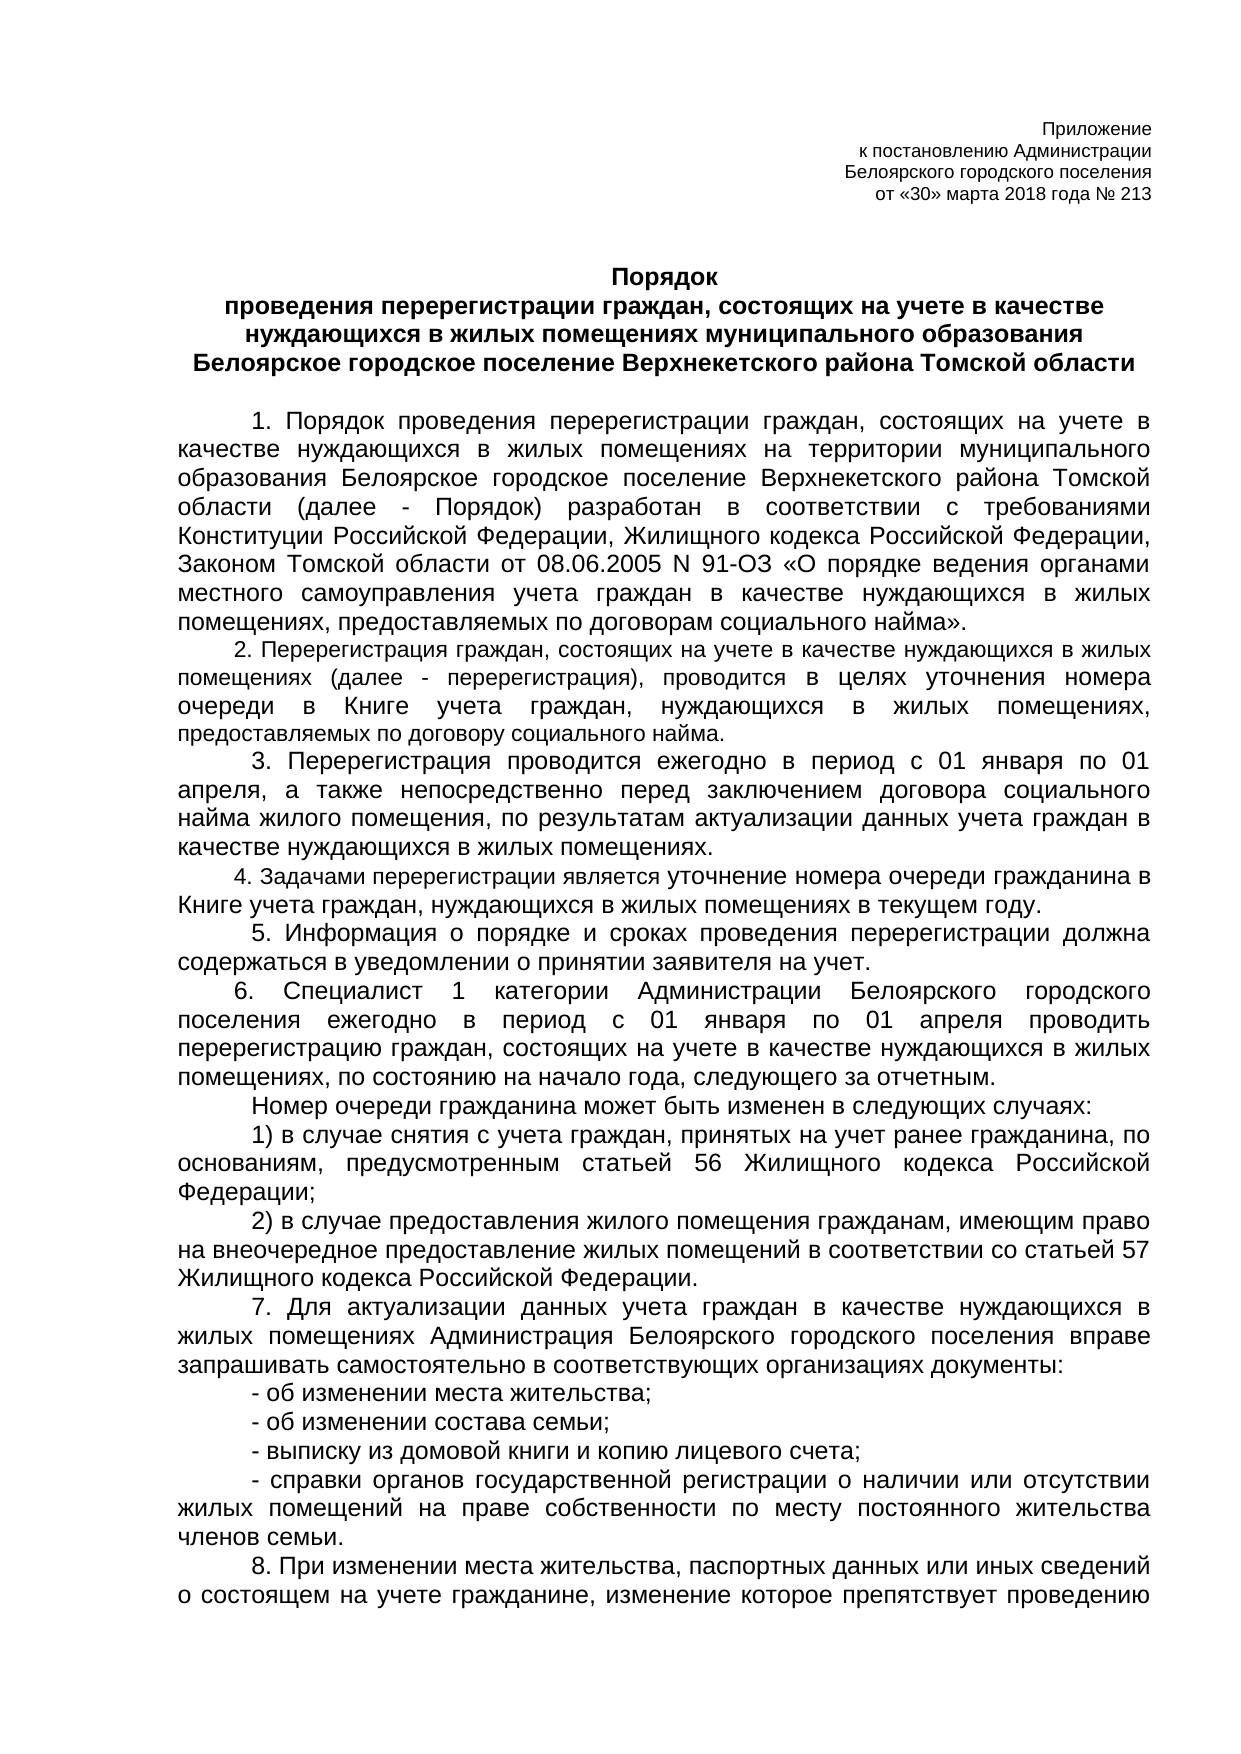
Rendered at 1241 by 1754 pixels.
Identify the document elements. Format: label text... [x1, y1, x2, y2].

text 7. Для актуализации данных учета граждан в качестве нуждающихся в жилых помещениях Администрация Белоярского городского поселения вправе запрашивать самостоятельно в соответствующих организациях документы: [177, 1292, 1152, 1378]
text Порядок [177, 262, 1152, 291]
text Номер очереди гражданина может быть изменен в следующих случаях: [177, 1091, 1152, 1119]
text - выписку из домовой книги и копию лицевого счета; [177, 1436, 1152, 1464]
text к постановлению Администрации [177, 140, 1152, 161]
text 1. Порядок проведения перерегистрации граждан, состоящих на учете в качестве нуждающихся в жилых помещениях на территории муниципального образования Белоярское городское поселение Верхнекетского района Томской области (далее - Порядок) разработан в соответствии с требованиями Конституции Российской Федерации, Жилищного кодекса Российской Федерации, Законом Томской области от 08.06.2005 N 91-ОЗ «О порядке ведения органами местного самоуправления учета граждан в качестве нуждающихся в жилых помещениях, предоставляемых по договорам социального найма». [177, 406, 1152, 636]
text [177, 1551, 1152, 1608]
text 4. Задачами перерегистрации является уточнение номера очереди гражданина в Книге учета граждан, нуждающихся в жилых помещениях в текущем году. [177, 861, 1152, 918]
text - об изменении места жительства; [177, 1378, 1152, 1407]
text 1) в случае снятия с учета граждан, принятых на учет ранее гражданина, по основаниям, предусмотренным статьей 56 Жилищного кодекса Российской Федерации; [177, 1119, 1152, 1206]
text проведения перерегистрации граждан, состоящих на учете в качестве нуждающихся в жилых помещениях муниципального образования Белоярское городское поселение Верхнекетского района Томской области [177, 291, 1152, 377]
text 6. Специалист 1 категории Администрации Белоярского городского поселения ежегодно в период с 01 января по 01 апреля проводить перерегистрацию граждан, состоящих на учете в качестве нуждающихся в жилых помещениях, по состоянию на начало года, следующего за отчетным. [177, 976, 1152, 1091]
text 2. Перерегистрация граждан, состоящих на учете в качестве нуждающихся в жилых помещениях (далее - перерегистрация), проводится в целях уточнения номера очереди в Книге учета граждан, нуждающихся в жилых помещениях, предоставляемых по договору социального найма. [177, 636, 1152, 746]
text 5. Информация о порядке и сроках проведения перерегистрации должна содержаться в уведомлении о принятии заявителя на учет. [177, 918, 1152, 976]
text Приложение [177, 118, 1152, 140]
text 2) в случае предоставления жилого помещения гражданам, имеющим право на внеочередное предоставление жилых помещений в соответствии со статьей 57 Жилищного кодекса Российской Федерации. [177, 1206, 1152, 1292]
text 3. Перерегистрация проводится ежегодно в период с 01 января по 01 апреля, а также непосредственно перед заключением договора социального найма жилого помещения, по результатам актуализации данных учета граждан в качестве нуждающихся в жилых помещениях. [177, 746, 1152, 861]
text - об изменении состава семьи; [177, 1407, 1152, 1436]
text - справки органов государственной регистрации о наличии или отсутствии жилых помещений на праве собственности по месту постоянного жительства членов семьи. [177, 1464, 1152, 1551]
text Белоярского городского поселения от «30» марта 2018 года № 213 [177, 161, 1152, 233]
